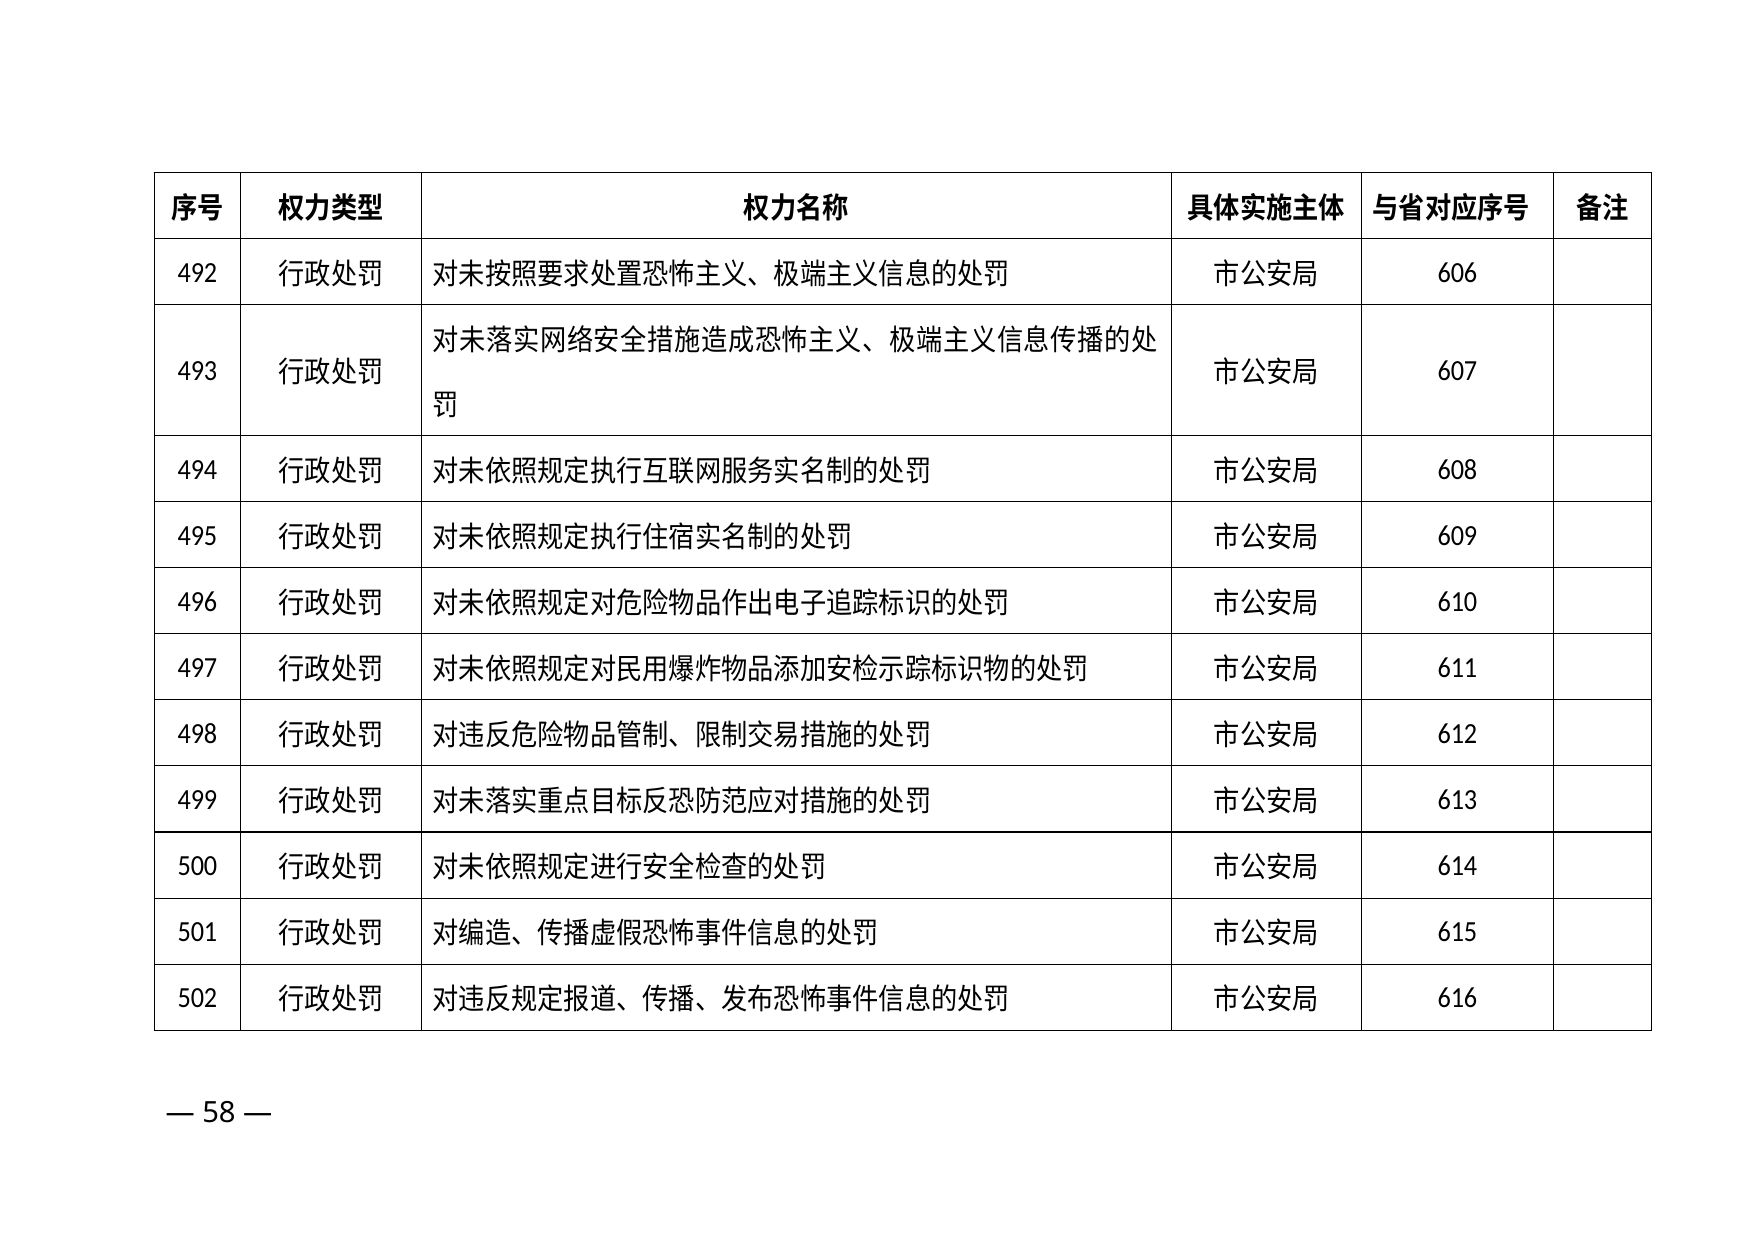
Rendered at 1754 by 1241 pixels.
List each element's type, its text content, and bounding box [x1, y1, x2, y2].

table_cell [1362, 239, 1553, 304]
table_header 具体实施主体 [1172, 173, 1361, 238]
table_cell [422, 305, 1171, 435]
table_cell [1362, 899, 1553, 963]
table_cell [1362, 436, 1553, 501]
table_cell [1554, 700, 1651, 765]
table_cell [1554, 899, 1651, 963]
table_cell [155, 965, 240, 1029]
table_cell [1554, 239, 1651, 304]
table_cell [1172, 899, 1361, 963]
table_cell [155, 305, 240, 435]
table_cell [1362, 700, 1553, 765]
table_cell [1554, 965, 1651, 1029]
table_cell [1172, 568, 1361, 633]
table_header 权力名称 [422, 173, 1171, 238]
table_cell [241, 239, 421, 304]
table_header 权力类型 [241, 173, 421, 238]
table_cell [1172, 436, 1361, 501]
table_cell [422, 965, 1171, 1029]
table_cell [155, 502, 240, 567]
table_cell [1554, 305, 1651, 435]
table_header 序号 [155, 173, 240, 238]
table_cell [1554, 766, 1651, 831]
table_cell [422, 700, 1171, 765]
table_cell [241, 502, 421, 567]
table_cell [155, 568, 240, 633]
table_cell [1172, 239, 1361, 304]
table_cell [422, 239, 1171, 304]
table_header 与省对应序号 [1362, 173, 1553, 238]
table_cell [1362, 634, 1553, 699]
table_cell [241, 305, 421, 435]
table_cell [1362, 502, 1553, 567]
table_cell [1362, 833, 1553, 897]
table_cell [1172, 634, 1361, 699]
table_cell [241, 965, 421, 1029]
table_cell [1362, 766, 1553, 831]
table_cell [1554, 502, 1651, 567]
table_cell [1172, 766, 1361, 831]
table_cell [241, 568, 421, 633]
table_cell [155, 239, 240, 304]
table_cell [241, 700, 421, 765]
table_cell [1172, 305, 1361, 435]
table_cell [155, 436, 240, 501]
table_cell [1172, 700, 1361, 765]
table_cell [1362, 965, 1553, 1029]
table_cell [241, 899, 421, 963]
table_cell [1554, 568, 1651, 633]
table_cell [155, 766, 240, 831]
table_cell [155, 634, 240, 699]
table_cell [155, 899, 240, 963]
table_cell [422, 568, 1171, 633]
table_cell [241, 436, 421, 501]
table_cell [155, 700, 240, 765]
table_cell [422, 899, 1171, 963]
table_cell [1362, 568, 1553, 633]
table_header 备注 [1554, 173, 1651, 238]
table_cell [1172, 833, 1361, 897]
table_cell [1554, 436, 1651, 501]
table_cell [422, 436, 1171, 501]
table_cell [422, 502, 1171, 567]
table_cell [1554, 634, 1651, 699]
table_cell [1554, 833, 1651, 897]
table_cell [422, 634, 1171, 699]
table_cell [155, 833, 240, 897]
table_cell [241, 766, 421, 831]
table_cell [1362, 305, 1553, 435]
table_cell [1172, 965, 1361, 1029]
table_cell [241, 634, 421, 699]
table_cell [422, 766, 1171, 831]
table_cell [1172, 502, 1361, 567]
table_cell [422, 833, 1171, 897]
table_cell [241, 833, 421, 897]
